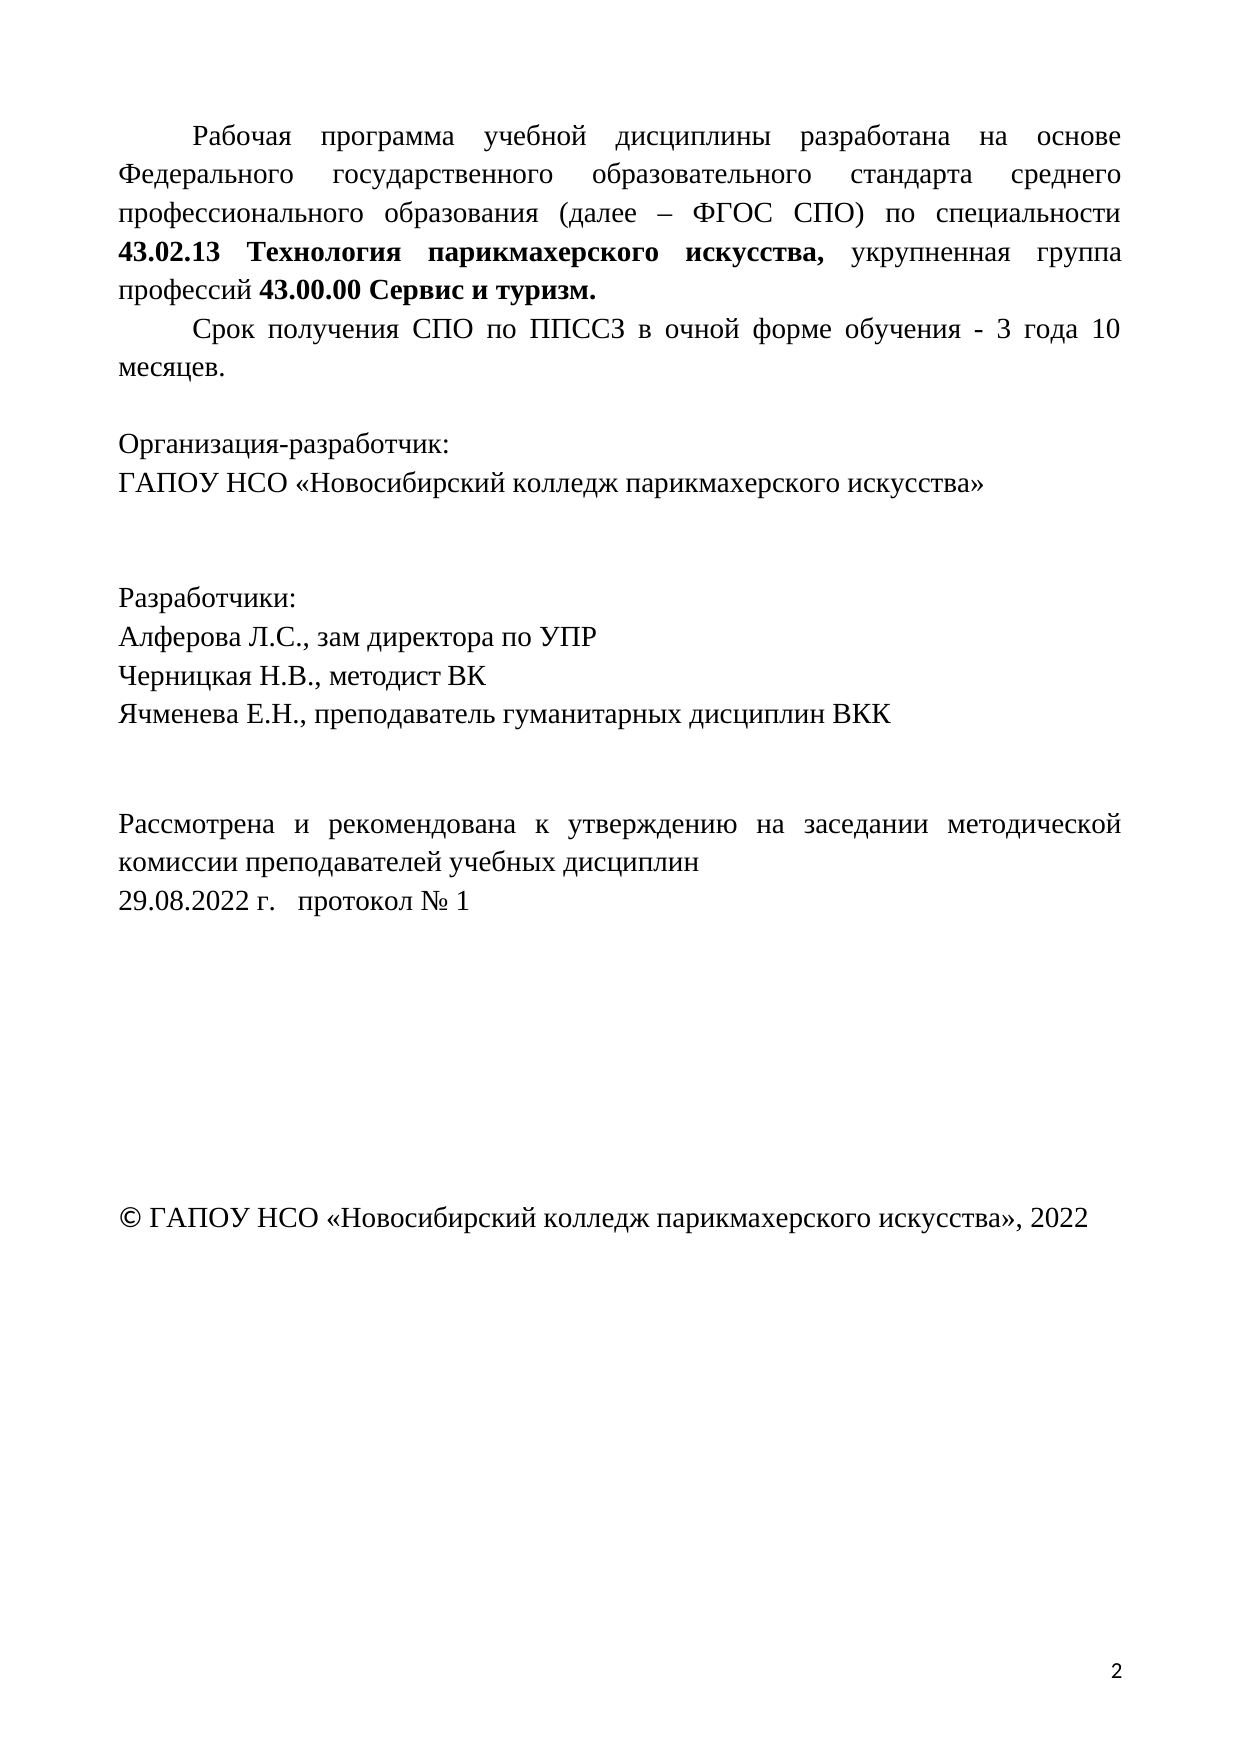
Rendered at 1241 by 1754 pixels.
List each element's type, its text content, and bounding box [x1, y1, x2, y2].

text Алферова Л.С., зам директора по УПР [118, 619, 1122, 653]
text Черницкая Н.В., методист ВК [118, 658, 1122, 691]
text Рассмотрена и рекомендована к утверждению на заседании методической комиссии преподавателей учебных дисциплин [118, 806, 1122, 878]
text ГАПОУ НСО «Новосибирский колледж парикмахерского искусства» [118, 465, 1122, 498]
text Ячменева Е.Н., преподаватель гуманитарных дисциплин ВКК [118, 696, 1122, 730]
text Срок получения СПО по ППССЗ в очной форме обучения - 3 года 10 месяцев. [118, 311, 1122, 383]
text 29.08.2022 г. протокол № 1 [118, 883, 1122, 917]
text Разработчики: [118, 581, 1122, 614]
text © ГАПОУ НСО «Новосибирский колледж парикмахерского искусства», 2022 [118, 1199, 1122, 1235]
text Рабочая программа учебной дисциплины разработана на основе Федерального государственного образовательного стандарта среднего профессионального образования (далее – ФГОС СПО) по специальности 43.02.13 Технология парикмахерского искусства, укрупненная группа профессий 43.00.00 Сервис и туризм. [118, 118, 1122, 306]
text Организация-разработчик: [118, 426, 1122, 460]
